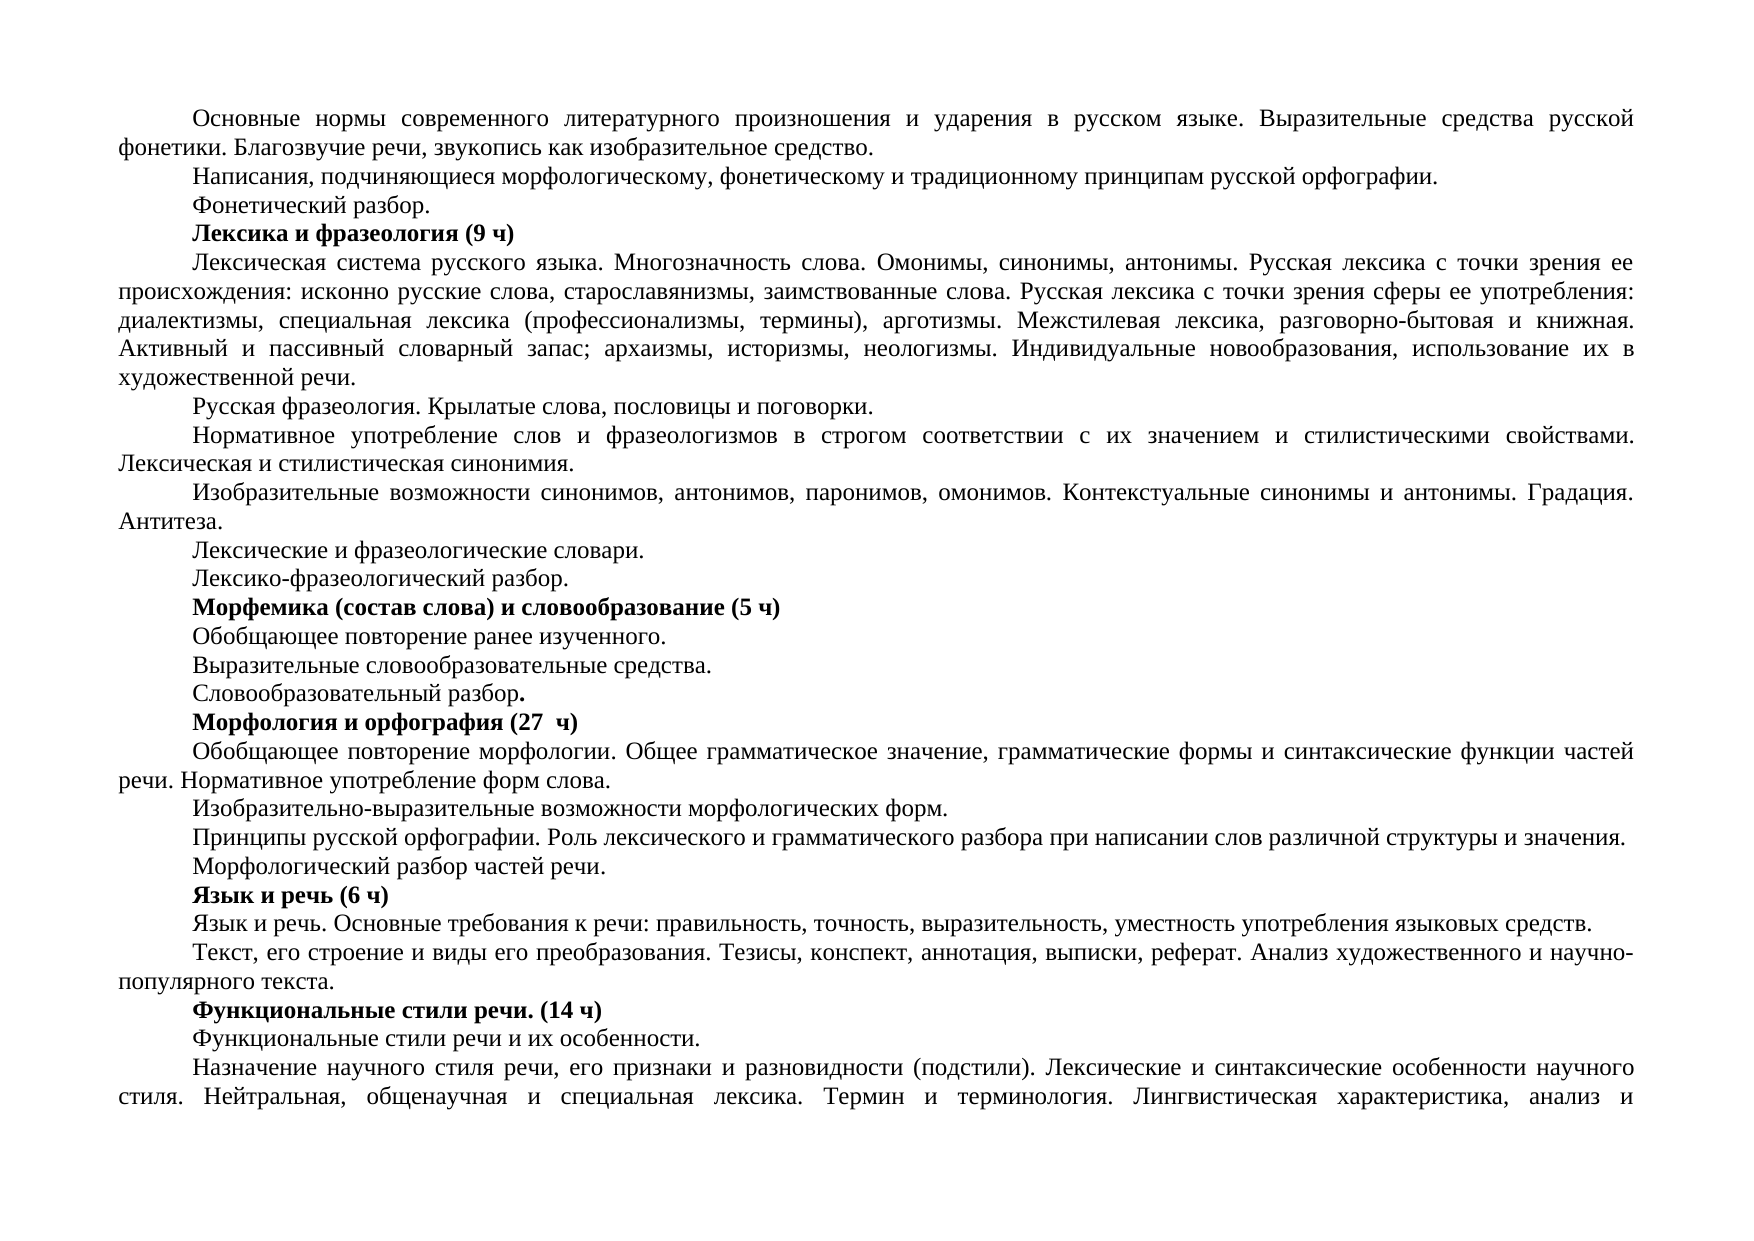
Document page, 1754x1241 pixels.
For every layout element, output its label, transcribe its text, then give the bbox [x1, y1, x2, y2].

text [118, 1052, 1636, 1110]
text Основные нормы современного литературного произношения и ударения в русском языке. Выразительные средства русской фонетики. Благозвучие речи, звукопись как изобразительное средство. [118, 103, 1636, 161]
text Лексика и фразеология (9 ч) [118, 218, 1636, 247]
text Принципы русской орфографии. Роль лексического и грамматического разбора при написании слов различной структуры и значения. [118, 822, 1636, 851]
text Изобразительные возможности синонимов, антонимов, паронимов, омонимов. Контекстуальные синонимы и антонимы. Градация. Антитеза. [118, 477, 1636, 535]
text Русская фразеология. Крылатые слова, пословицы и поговорки. [118, 391, 1636, 420]
text Фонетический разбор. [118, 190, 1636, 218]
text Морфемика (состав слова) и словообразование (5 ч) [118, 592, 1636, 621]
text Лексическая система русского языка. Многозначность слова. Омонимы, синонимы, антонимы. Русская лексика с точки зрения ее происхождения: исконно русские слова, старославянизмы, заимствованные слова. Русская лексика с точки зрения сферы ее употребления: диалектизмы, специальная лексика (профессионализмы, термины), арготизмы. Межстилевая лексика, разговорно-бытовая и книжная. Активный и пассивный словарный запас; архаизмы, историзмы, неологизмы. Индивидуальные новообразования, использование их в художественной речи. [118, 247, 1636, 391]
text Изобразительно-выразительные возможности морфологических форм. [118, 793, 1636, 822]
text Текст, его строение и виды его преобразования. Тезисы, конспект, аннотация, выписки, реферат. Анализ художественного и научно-популярного текста. [118, 937, 1636, 995]
text Обобщающее повторение ранее изученного. [118, 621, 1636, 650]
text Лексико-фразеологический разбор. [118, 563, 1636, 592]
text Словообразовательный разбор. [118, 678, 1636, 707]
text Лексические и фразеологические словари. [118, 535, 1636, 563]
text Написания, подчиняющиеся морфологическому, фонетическому и традиционному принципам русской орфографии. [118, 161, 1636, 190]
text Язык и речь (6 ч) [118, 880, 1636, 908]
text Нормативное употребление слов и фразеологизмов в строгом соответствии с их значением и стилистическими свойствами. Лексическая и стилистическая синонимия. [118, 420, 1636, 477]
text Язык и речь. Основные требования к речи: правильность, точность, выразительность, уместность употребления языковых средств. [118, 908, 1636, 937]
text Функциональные стили речи. (14 ч) [118, 995, 1636, 1023]
text Выразительные словообразовательные средства. [118, 650, 1636, 678]
text Обобщающее повторение морфологии. Общее грамматическое значение, грамматические формы и синтаксические функции частей речи. Нормативное употребление форм слова. [118, 736, 1636, 793]
text Функциональные стили речи и их особенности. [118, 1023, 1636, 1052]
text Морфология и орфография (27 ч) [118, 707, 1636, 736]
text Морфологический разбор частей речи. [118, 851, 1636, 880]
